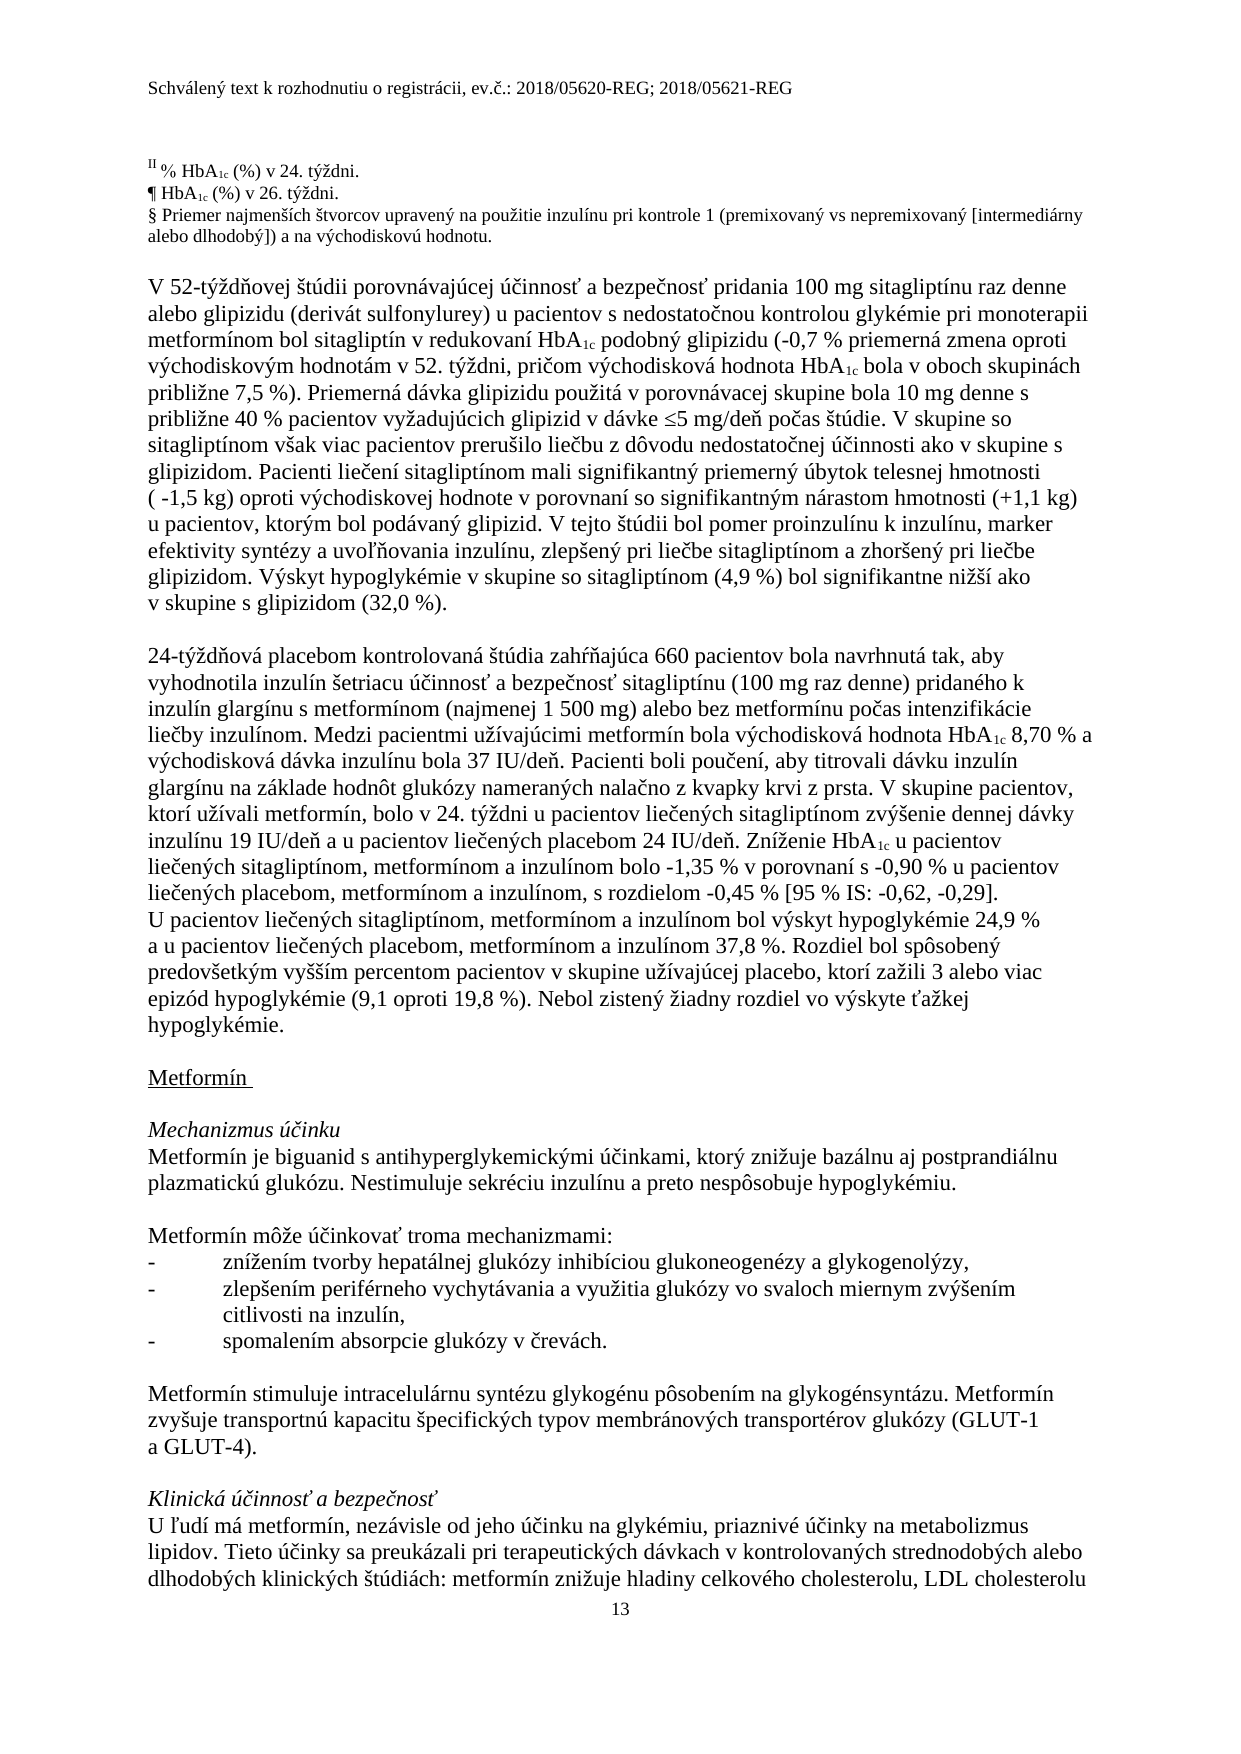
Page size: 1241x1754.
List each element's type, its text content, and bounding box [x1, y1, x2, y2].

text - zlepšením periférneho vychytávania a využitia glukózy vo svaloch miernym zvýšením citlivosti na inzulín, [148, 1275, 1092, 1327]
text Metformín môže účinkovať troma mechanizmami: [148, 1222, 1092, 1248]
text § Priemer najmenších štvorcov upravený na použitie inzulínu pri kontrole 1 (premixovaný vs nepremixovaný [intermediárny alebo dlhodobý]) a na východiskovú hodnotu. [148, 204, 1092, 247]
text Metformín stimuluje intracelulárnu syntézu glykogénu pôsobením na glykogénsyntázu. Metformín zvyšuje transportnú kapacitu špecifických typov membránových transportérov glukózy (GLUT-1 a GLUT-4). [148, 1380, 1092, 1459]
text 24-týždňová placebom kontrolovaná štúdia zahŕňajúca 660 pacientov bola navrhnutá tak, aby vyhodnotila inzulín šetriacu účinnosť a bezpečnosť sitagliptínu (100 mg raz denne) pridaného k inzulín glargínu s metformínom (najmenej 1 500 mg) alebo bez metformínu počas intenzifikácie liečby inzulínom. Medzi pacientmi užívajúcimi metformín bola východisková hodnota HbA1c 8,70 % a východisková dávka inzulínu bola 37 IU/deň. Pacienti boli poučení, aby titrovali dávku inzulín glargínu na základe hodnôt glukózy nameraných nalačno z kvapky krvi z prsta. V skupine pacientov, ktorí užívali metformín, bolo v 24. týždni u pacientov liečených sitagliptínom zvýšenie dennej dávky inzulínu 19 IU/deň a u pacientov liečených placebom 24 IU/deň. Zníženie HbA1c u pacientov liečených sitagliptínom, metformínom a inzulínom bolo -1,35 % v porovnaní s -0,90 % u pacientov liečených placebom, metformínom a inzulínom, s rozdielom -0,45 % [95 % IS: -0,62, -0,29]. U pacientov liečených sitagliptínom, metformínom a inzulínom bol výskyt hypoglykémie 24,9 % a u pacientov liečených placebom, metformínom a inzulínom 37,8 %. Rozdiel bol spôsobený predovšetkým vyšším percentom pacientov v skupine užívajúcej placebo, ktorí zažili 3 alebo viac epizód hypoglykémie (9,1 oproti 19,8 %). Nebol zistený žiadny rozdiel vo výskyte ťažkej hypoglykémie. [148, 642, 1092, 1037]
text Mechanizmus účinku [148, 1117, 1092, 1143]
text II HbA1c (%) v 24. týždni. [148, 156, 1092, 182]
text Klinická účinnosť a bezpečnosť [148, 1486, 1092, 1512]
text V 52-týždňovej štúdii porovnávajúcej účinnosť a bezpečnosť pridania 100 mg sitagliptínu raz denne alebo glipizidu (derivát sulfonylurey) u pacientov s nedostatočnou kontrolou glykémie pri monoterapii metformínom bol sitagliptín v redukovaní HbA1c podobný glipizidu (-0,7 % priemerná zmena oproti východiskovým hodnotám v 52. týždni, pričom východisková hodnota HbA1c bola v oboch skupinách približne 7,5 %). Priemerná dávka glipizidu použitá v porovnávacej skupine bola 10 mg denne s približne 40 % pacientov vyžadujúcich glipizid v dávke ≤5 mg/deň počas štúdie. V skupine so sitagliptínom však viac pacientov prerušilo liečbu z dôvodu nedostatočnej účinnosti ako v skupine s glipizidom. Pacienti liečení sitagliptínom mali signifikantný priemerný úbytok telesnej hmotnosti ( -1,5 kg) oproti východiskovej hodnote v porovnaní so signifikantným nárastom hmotnosti (+1,1 kg) u pacientov, ktorým bol podávaný glipizid. V tejto štúdii bol pomer proinzulínu k inzulínu, marker efektivity syntézy a uvoľňovania inzulínu, zlepšený pri liečbe sitagliptínom a zhoršený pri liečbe glipizidom. Výskyt hypoglykémie v skupine so sitagliptínom (4,9 %) bol signifikantne nižší ako v skupine s glipizidom (32,0 %). [148, 273, 1092, 616]
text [148, 1512, 1092, 1591]
text Metformín je biguanid s antihyperglykemickými účinkami, ktorý znižuje bazálnu aj postprandiálnu plazmatickú glukózu. Nestimuluje sekréciu inzulínu a preto nespôsobuje hypoglykémiu. [148, 1143, 1092, 1196]
text - spomalením absorpcie glukózy v črevách. [148, 1327, 1092, 1354]
text - znížením tvorby hepatálnej glukózy inhibíciou glukoneogenézy a glykogenolýzy, [148, 1248, 1092, 1275]
text Metformín [148, 1064, 1092, 1090]
text ¶ HbA1c (%) v 26. týždni. [148, 182, 1092, 204]
